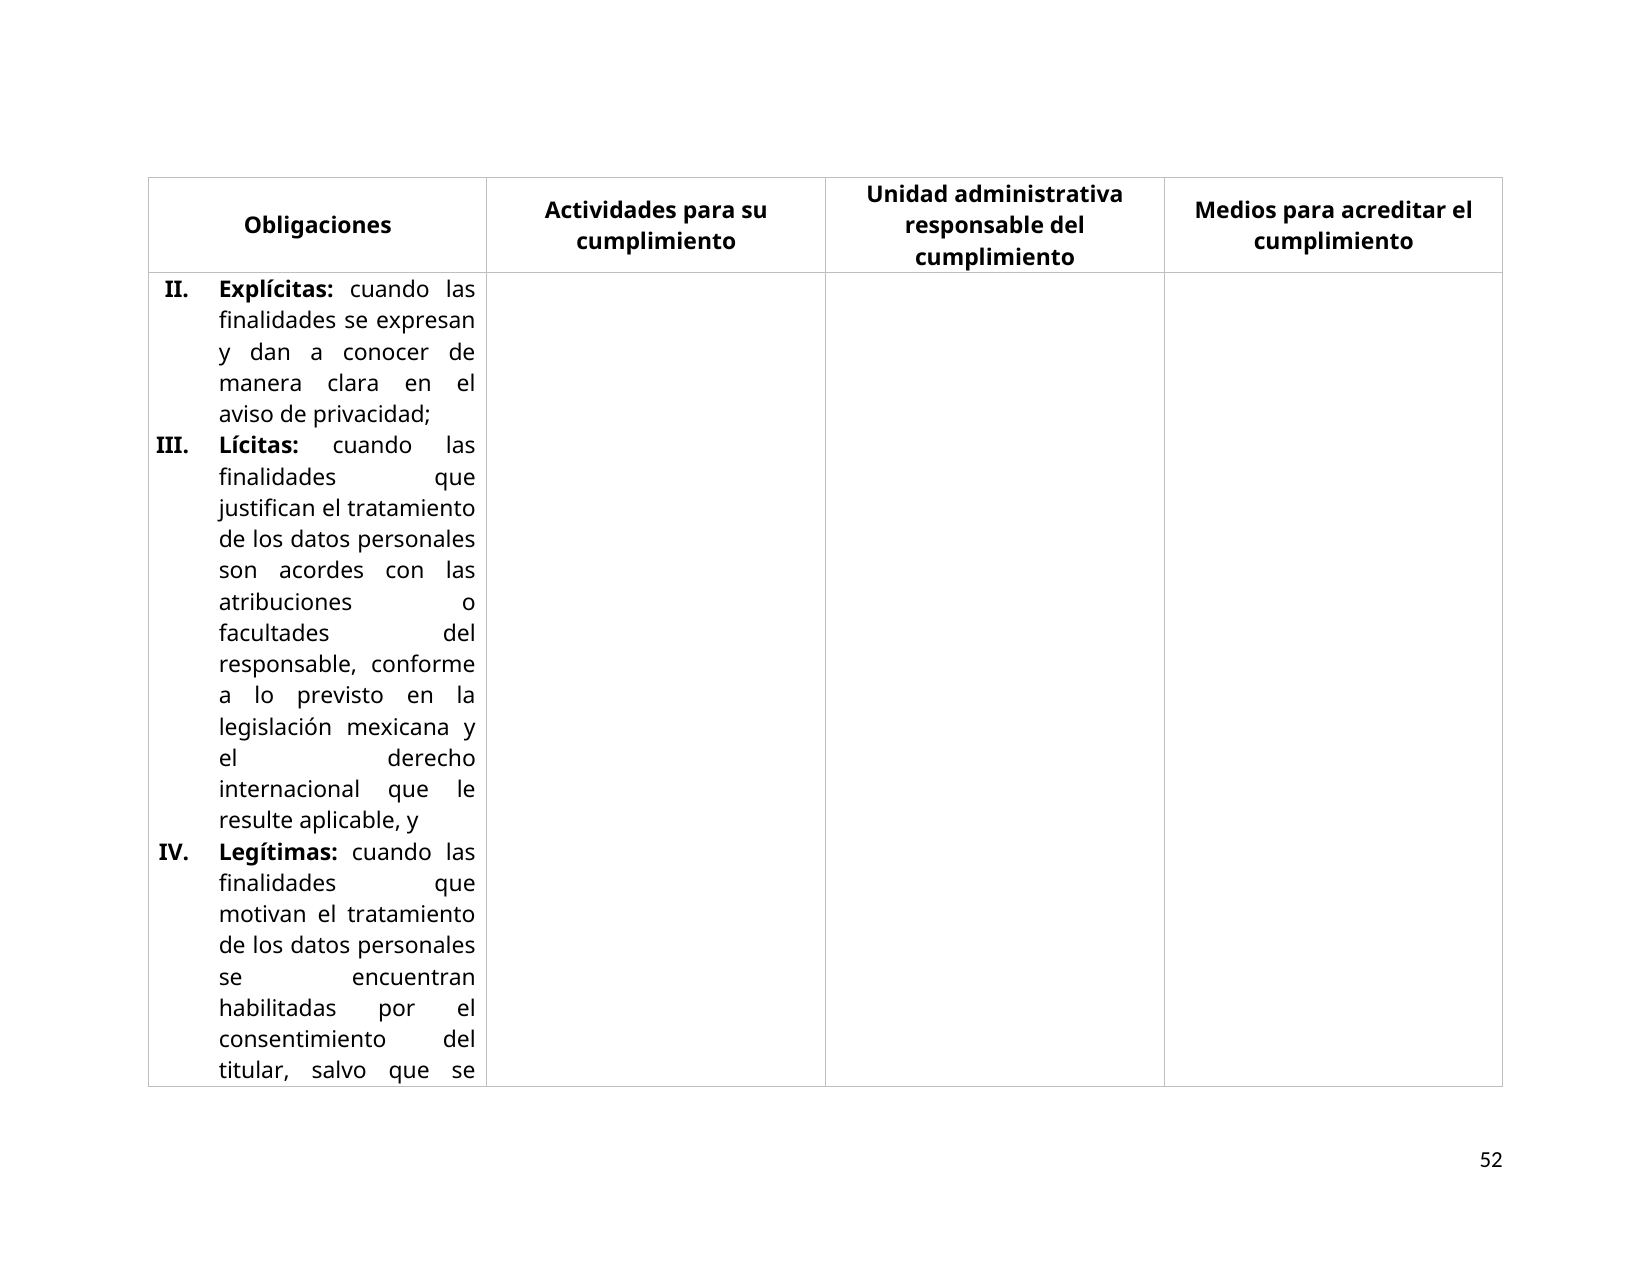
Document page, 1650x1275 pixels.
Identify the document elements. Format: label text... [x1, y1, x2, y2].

table_header Medios para acreditar el cumplimiento [1165, 178, 1502, 272]
table_header Unidad administrativa responsable del cumplimiento [826, 178, 1164, 272]
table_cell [487, 273, 825, 1086]
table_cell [1165, 273, 1502, 1086]
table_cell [826, 273, 1164, 1086]
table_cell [149, 273, 486, 1086]
table_header Actividades para su cumplimiento [487, 178, 825, 272]
table_header Obligaciones [149, 178, 486, 272]
